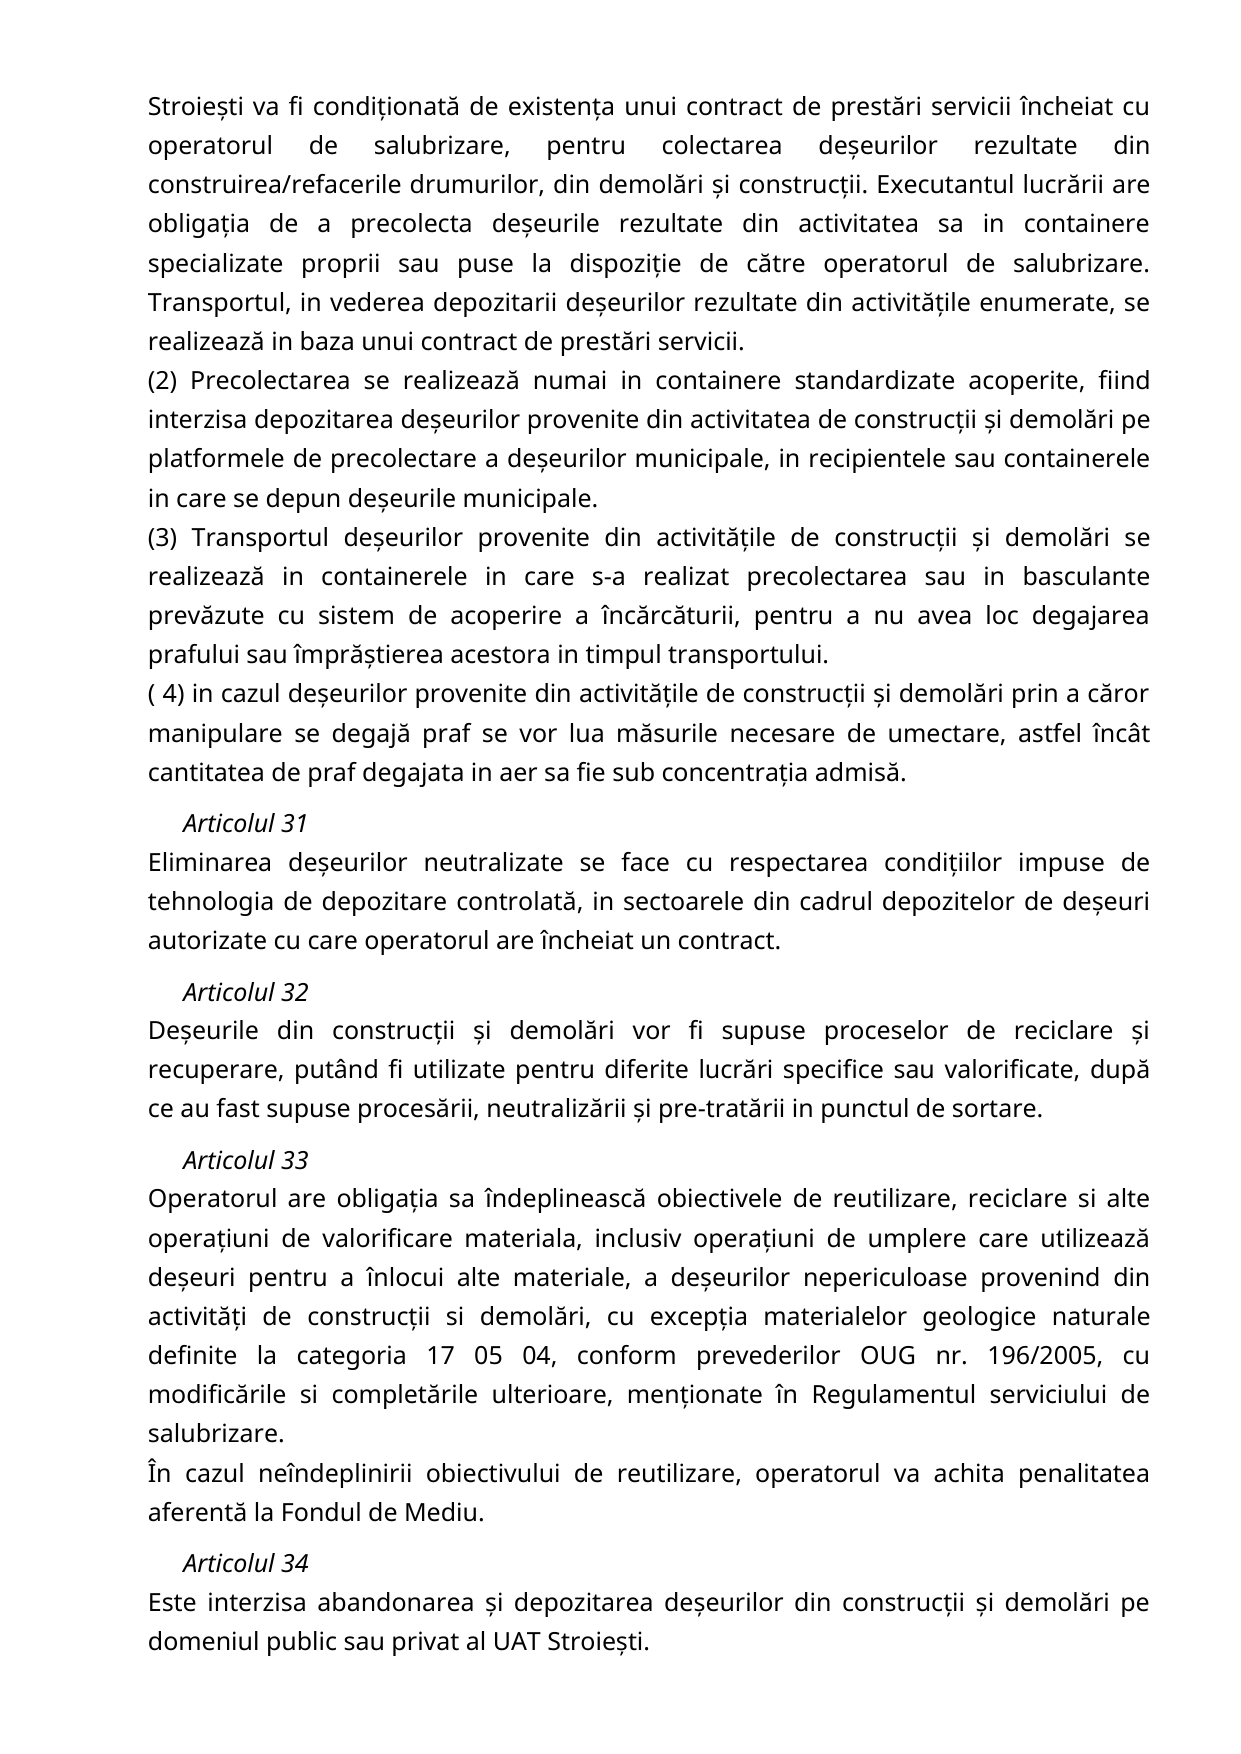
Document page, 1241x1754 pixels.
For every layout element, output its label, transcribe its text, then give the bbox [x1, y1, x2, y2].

text (3) Transportul deșeurilor provenite din activitățile de construcții și demolări se realizează in containerele in care s-a realizat precolectarea sau in basculante prevăzute cu sistem de acoperire a încărcăturii, pentru a nu avea loc degajarea prafului sau împrăștierea acestora in timpul transportului. [148, 519, 1152, 671]
text Operatorul are obligația sa îndeplinească obiectivele de reutilizare, reciclare si alte operațiuni de valorificare materiala, inclusiv operațiuni de umplere care utilizează deșeuri pentru a înlocui alte materiale, a deșeurilor nepericuloase provenind din activități de construcții si demolări, cu excepția materialelor geologice naturale definite la categoria 17 05 04, conform prevederilor OUG nr. 196/2005, cu modificările si completările ulterioare, menționate în Regulamentul serviciului de salubrizare. [148, 1181, 1152, 1450]
text (2) Precolectarea se realizează numai in containere standardizate acoperite, fiind interzisa depozitarea deșeurilor provenite din activitatea de construcții și demolări pe platformele de precolectare a deșeurilor municipale, in recipientele sau containerele in care se depun deșeurile municipale. [148, 363, 1152, 514]
text ( 4) in cazul deșeurilor provenite din activitățile de construcții și demolări prin a căror manipulare se degajă praf se vor lua măsurile necesare de umectare, astfel încât cantitatea de praf degajata in aer sa fie sub concentrația admisă. [148, 676, 1152, 788]
text Deșeurile din construcții și demolări vor fi supuse proceselor de reciclare și recuperare, putând fi utilizate pentru diferite lucrări specifice sau valorificate, după ce au fast supuse procesării, neutralizării și pre-tratării in punctul de sortare. [148, 1013, 1152, 1125]
text Eliminarea deșeurilor neutralizate se face cu respectarea condițiilor impuse de tehnologia de depozitare controlată, in sectoarele din cadrul depozitelor de deșeuri autorizate cu care operatorul are încheiat un contract. [148, 844, 1152, 957]
text În cazul neîndeplinirii obiectivului de reutilizare, operatorul va achita penalitatea aferentă la Fondul de Mediu. [148, 1455, 1152, 1528]
text Este interzisa abandonarea și depozitarea deșeurilor din construcții și demolări pe domeniul public sau privat al UAT Stroiești. [148, 1584, 1152, 1658]
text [148, 89, 1152, 358]
